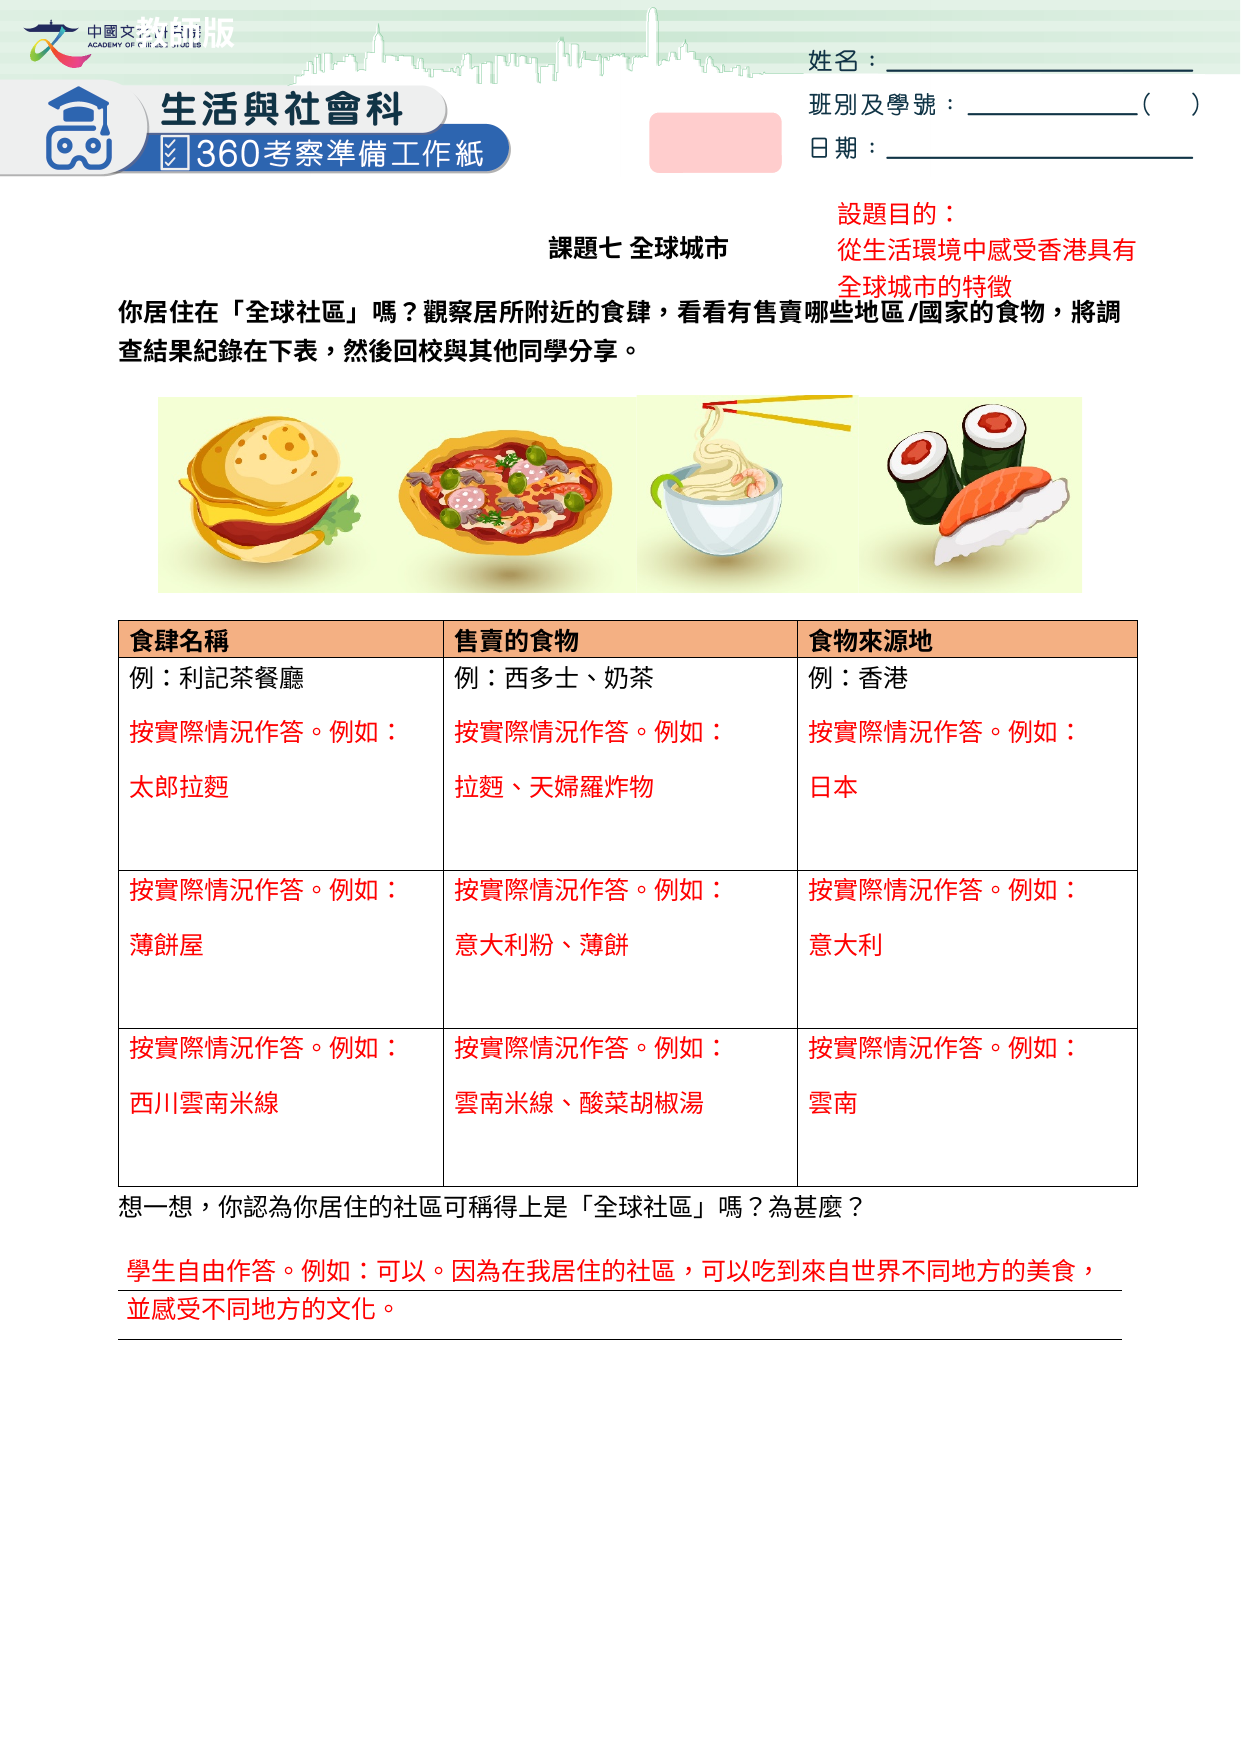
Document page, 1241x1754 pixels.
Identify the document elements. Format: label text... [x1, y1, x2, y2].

table_cell 例：香港 按實際情況作答。例如： 日本 [798, 658, 1137, 870]
table_cell 按實際情況作答。例如： 意大利 [798, 871, 1137, 1028]
table_cell 按實際情況作答。例如： 意大利粉、薄餅 [444, 871, 797, 1028]
table_cell 按實際情況作答。例如： 雲南米線、酸菜胡椒湯 [444, 1029, 797, 1186]
table_cell 按實際情況作答。例如： 西川雲南米線 [119, 1029, 443, 1186]
table_header 售賣的食物 [444, 621, 797, 657]
table_cell 例：利記茶餐廳 按實際情況作答。例如： 太郎拉麪 [119, 658, 443, 870]
table_cell 按實際情況作答。例如： 薄餅屋 [119, 871, 443, 1028]
picture [0, 0, 1241, 177]
table_header 食肆名稱 [119, 621, 443, 657]
table_header 食物來源地 [798, 621, 1137, 657]
picture [158, 395, 1083, 593]
table_cell 例：西多士、奶茶 按實際情況作答。例如： 拉麪、天婦羅炸物 [444, 658, 797, 870]
text 想一想，你認為你居住的社區可稱得上是「全球社區」嗎？為甚麼？ [118, 1187, 1101, 1223]
text 你居住在「全球社區」嗎？觀察居所附近的食肆，看看有售賣哪些地區/國家的食物，將調查結果紀錄在下表，然後回校與其他同學分享。 [118, 292, 1122, 368]
table_cell [118, 1291, 1122, 1339]
table_cell 按實際情況作答。例如： 雲南 [798, 1029, 1137, 1186]
text 課題七 全球城市 [156, 228, 1122, 265]
table_header [118, 1241, 1122, 1290]
